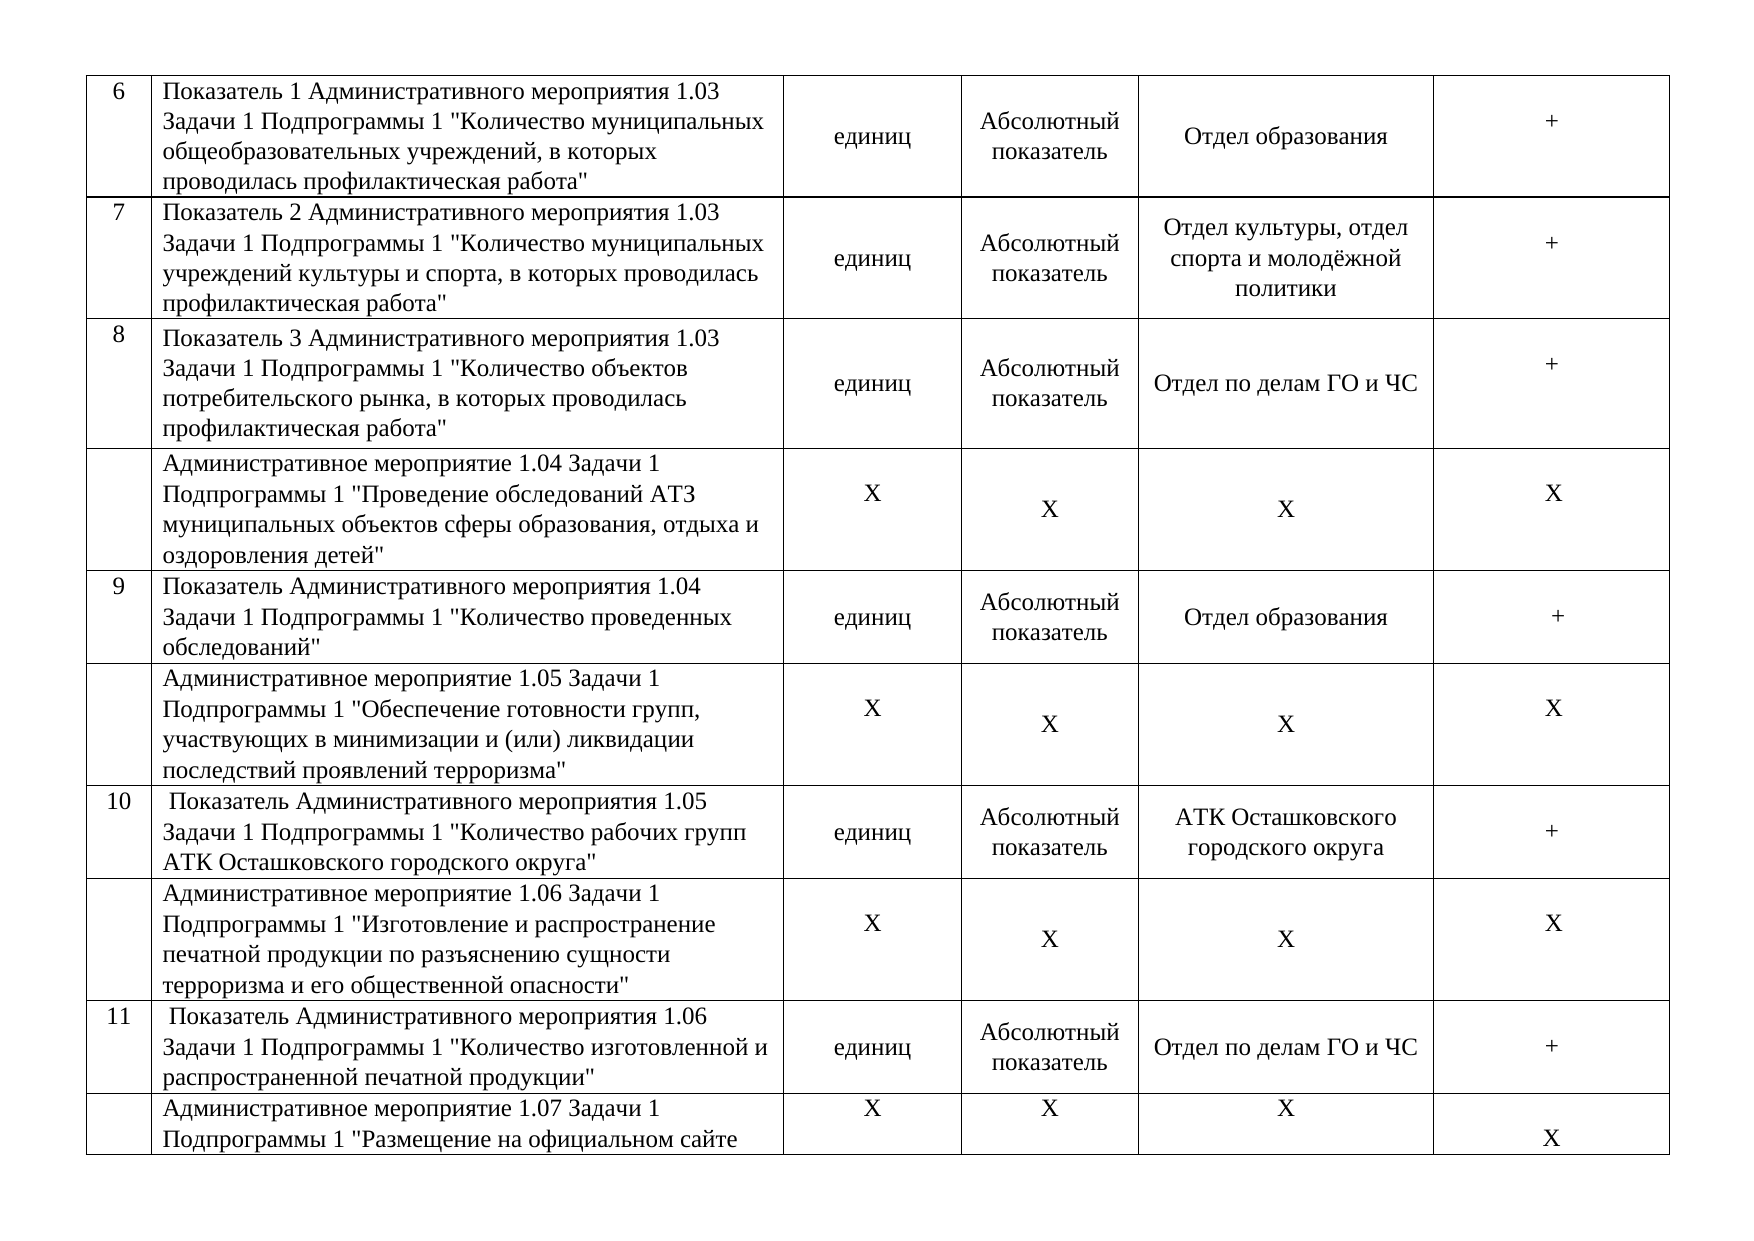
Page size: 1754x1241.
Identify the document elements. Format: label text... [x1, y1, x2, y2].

table_cell Х [784, 1094, 961, 1154]
table_cell Абсолютный показатель [962, 319, 1138, 447]
table_cell Х [1139, 1094, 1433, 1154]
table_cell Х [1434, 664, 1669, 785]
table_cell [87, 449, 151, 570]
table_cell + [1434, 76, 1669, 196]
table_cell Отдел образования [1139, 571, 1433, 662]
table_cell 9 [87, 571, 151, 662]
table_cell АТК Осташковского городского округа [1139, 786, 1433, 877]
table_cell 10 [87, 786, 151, 877]
table_cell Абсолютный показатель [962, 76, 1138, 196]
table_cell Х [784, 449, 961, 570]
table_cell Показатель Административного мероприятия 1.05 Задачи 1 Подпрограммы 1 "Количество рабочих групп АТК Осташковского городского округа" [152, 786, 783, 877]
table_cell единиц [784, 76, 961, 196]
table_cell Показатель Административного мероприятия 1.04 Задачи 1 Подпрограммы 1 "Количество проведенных обследований" [152, 571, 783, 662]
table_cell Показатель 1 Административного мероприятия 1.03 Задачи 1 Подпрограммы 1 "Количество муниципальных общеобразовательных учреждений, в которых проводилась профилактическая работа" [152, 76, 783, 196]
table_cell Х [1434, 449, 1669, 570]
table_cell Х [1139, 449, 1433, 570]
table_cell Показатель 3 Административного мероприятия 1.03 Задачи 1 Подпрограммы 1 "Количество объектов потребительского рынка, в которых проводилась профилактическая работа" [152, 319, 783, 447]
table_cell Показатель Административного мероприятия 1.06 Задачи 1 Подпрограммы 1 "Количество изготовленной и распространенной печатной продукции" [152, 1001, 783, 1092]
table_cell Х [1139, 664, 1433, 785]
table_cell Абсолютный показатель [962, 198, 1138, 318]
table_cell Отдел культуры, отдел спорта и молодёжной политики [1139, 198, 1433, 318]
table_cell + [1434, 786, 1669, 877]
table_cell [87, 1094, 151, 1154]
table_cell Х [1434, 879, 1669, 1000]
table_cell Административное мероприятие 1.06 Задачи 1 Подпрограммы 1 "Изготовление и распространение печатной продукции по разъяснению сущности терроризма и его общественной опасности" [152, 879, 783, 1000]
table_cell Административное мероприятие 1.05 Задачи 1 Подпрограммы 1 "Обеспечение готовности групп, участвующих в минимизации и (или) ликвидации последствий проявлений терроризма" [152, 664, 783, 785]
table_cell [87, 879, 151, 1000]
table_cell единиц [784, 198, 961, 318]
table_cell 6 [87, 76, 151, 196]
table_cell Х [1139, 879, 1433, 1000]
table_cell [87, 664, 151, 785]
table_cell Х [962, 449, 1138, 570]
table_cell 8 [87, 319, 151, 447]
table_cell Абсолютный показатель [962, 786, 1138, 877]
table_cell Отдел по делам ГО и ЧС [1139, 319, 1433, 447]
table_cell Административное мероприятие 1.04 Задачи 1 Подпрограммы 1 "Проведение обследований АТЗ муниципальных объектов сферы образования, отдыха и оздоровления детей" [152, 449, 783, 570]
table_cell 11 [87, 1001, 151, 1092]
table_cell Абсолютный показатель [962, 571, 1138, 662]
table_cell Х [784, 879, 961, 1000]
table_cell Показатель 2 Административного мероприятия 1.03 Задачи 1 Подпрограммы 1 "Количество муниципальных учреждений культуры и спорта, в которых проводилась профилактическая работа" [152, 198, 783, 318]
table_cell Х [962, 664, 1138, 785]
table_cell Х [962, 1094, 1138, 1154]
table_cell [152, 1094, 783, 1154]
table_cell Отдел образования [1139, 76, 1433, 196]
table_cell 7 [87, 198, 151, 318]
table_cell + [1434, 571, 1669, 662]
table_cell Абсолютный показатель [962, 1001, 1138, 1092]
table_cell единиц [784, 319, 961, 447]
table_cell Х [784, 664, 961, 785]
table_cell единиц [784, 571, 961, 662]
table_cell + [1434, 198, 1669, 318]
table_cell + [1434, 319, 1669, 447]
table_cell Отдел по делам ГО и ЧС [1139, 1001, 1433, 1092]
table_cell + [1434, 1001, 1669, 1092]
table_cell единиц [784, 786, 961, 877]
table_cell Х [1434, 1094, 1669, 1154]
table_cell Х [962, 879, 1138, 1000]
table_cell единиц [784, 1001, 961, 1092]
